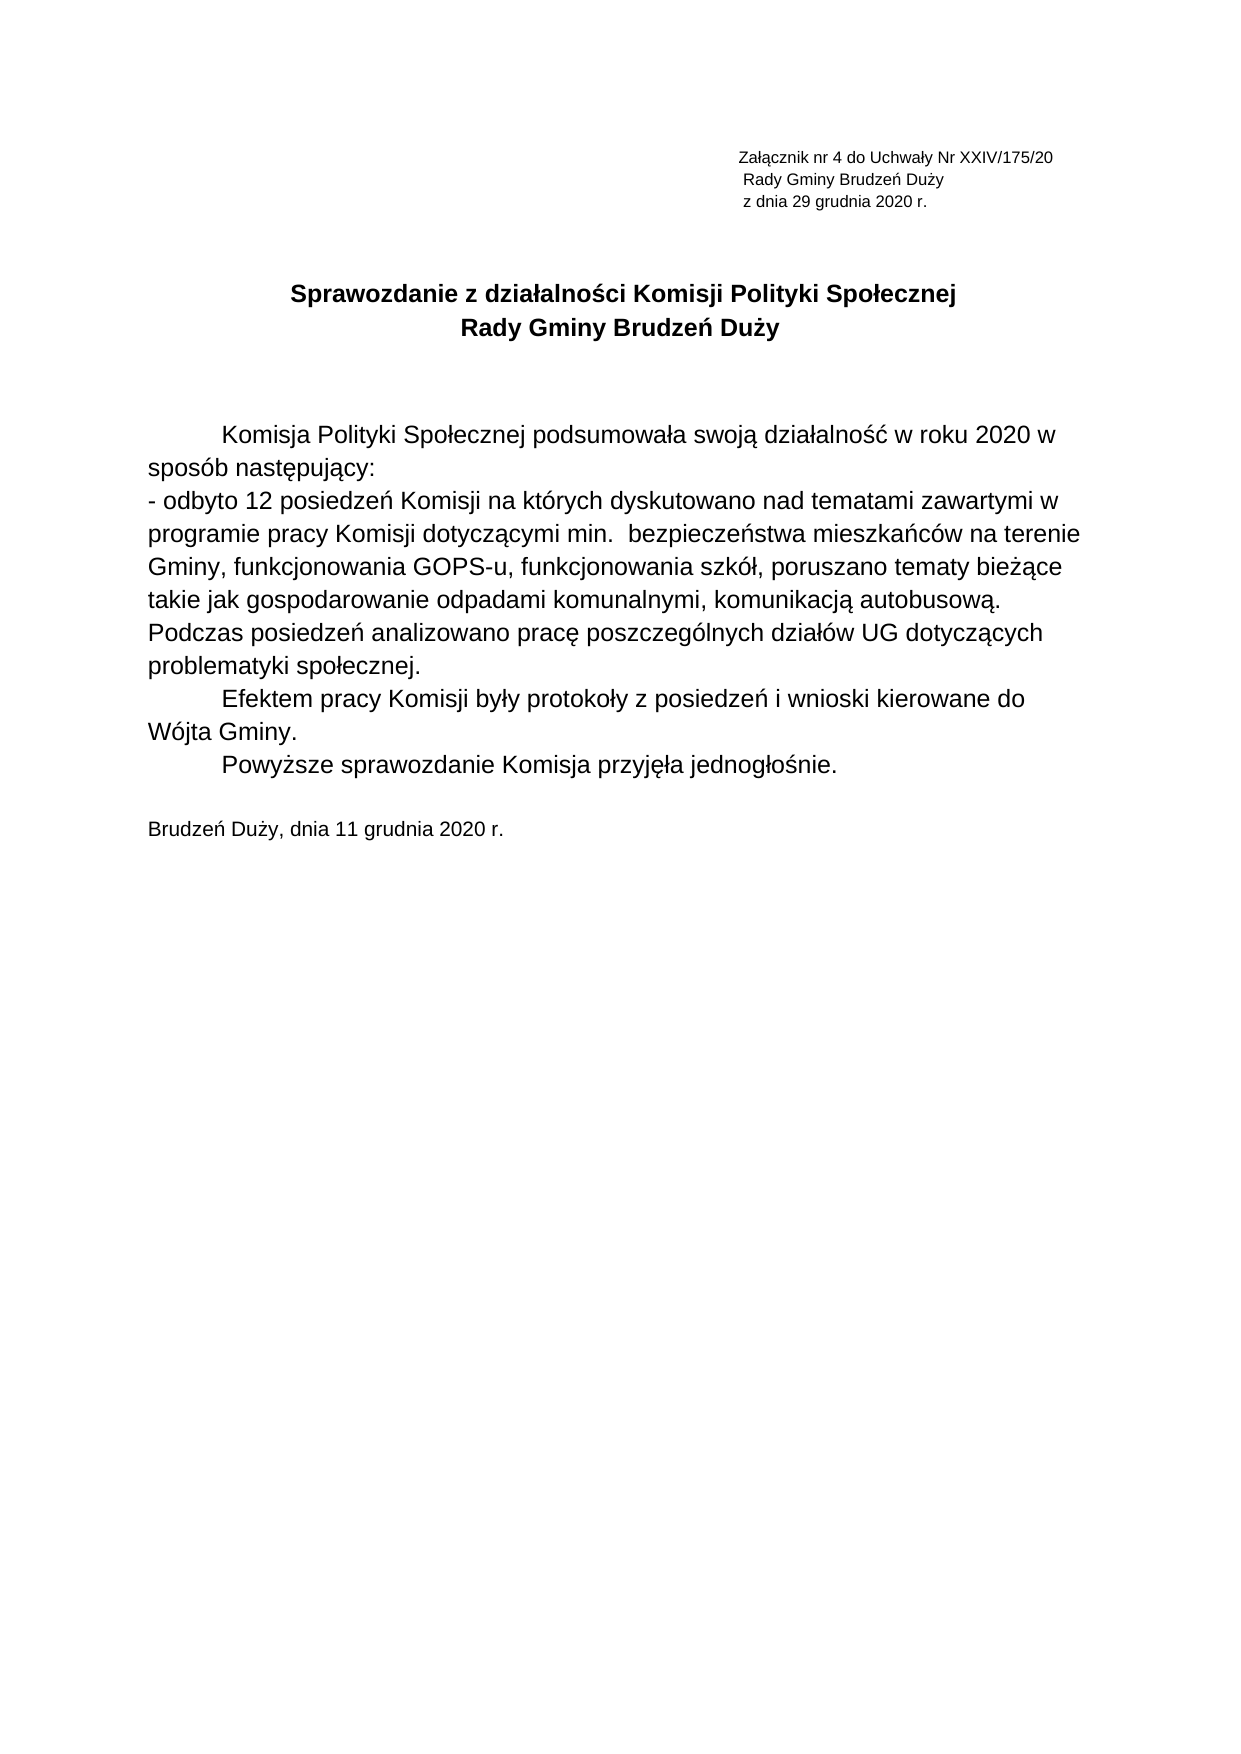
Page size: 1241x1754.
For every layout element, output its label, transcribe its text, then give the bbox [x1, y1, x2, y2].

text Powyższe sprawozdanie Komisja przyjęła jednogłośnie. [148, 750, 1093, 779]
text z dnia 29 grudnia 2020 r. [148, 192, 1093, 211]
text Efektem pracy Komisji były protokoły z posiedzeń i wnioski kierowane do Wójta Gminy. [148, 684, 1093, 746]
text Komisja Polityki Społecznej podsumowała swoją działalność w roku 2020 w sposób następujący: [148, 420, 1093, 482]
text Rady Gminy Brudzeń Duży [148, 169, 1093, 189]
text Załącznik nr 4 do Uchwały Nr XXIV/175/20 [148, 148, 1093, 167]
text - odbyto 12 posiedzeń Komisji na których dyskutowano nad tematami zawartymi w programie pracy Komisji dotyczącymi min. bezpieczeństwa mieszkańców na terenie Gminy, funkcjonowania GOPS-u, funkcjonowania szkół, poruszano tematy bieżące takie jak gospodarowanie odpadami komunalnymi, komunikacją autobusową. Podczas posiedzeń analizowano pracę poszczególnych działów UG dotyczących problematyki społecznej. [148, 486, 1093, 680]
text Sprawozdanie z działalności Komisji Polityki Społecznej [148, 279, 1093, 308]
text Rady Gminy Brudzeń Duży [148, 312, 1093, 341]
text Brudzeń Duży, dnia 11 grudnia 2020 r. [148, 816, 1093, 840]
